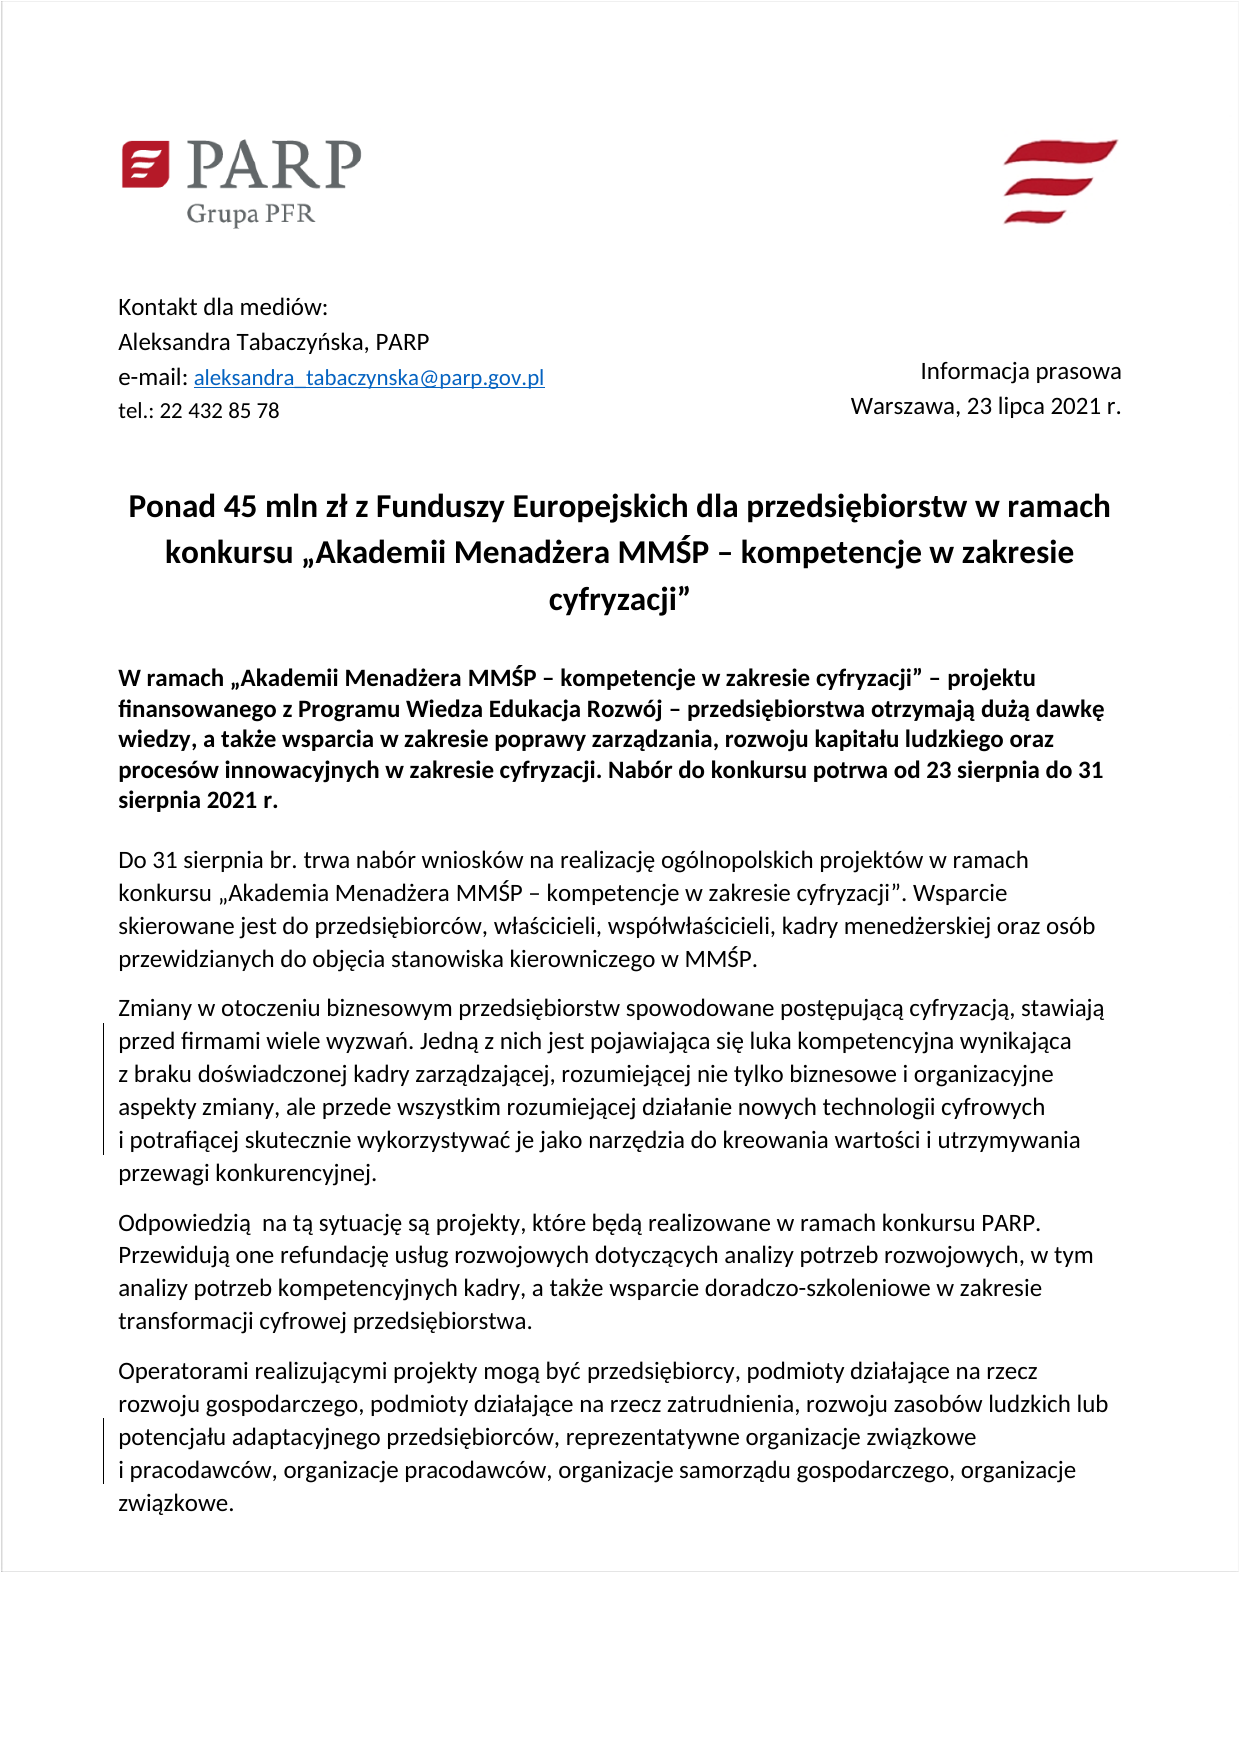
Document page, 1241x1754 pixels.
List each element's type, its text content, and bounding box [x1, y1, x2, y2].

text e-mail: aleksandra_tabaczynska@parp.gov.pl [118, 361, 583, 391]
text Warszawa, 23 lipca 2021 r. [657, 390, 1122, 421]
text W ramach „Akademii Menadżera MMŚP – kompetencje w zakresie cyfryzacji” – projektu finansowanego z Programu Wiedza Edukacja Rozwój – przedsiębiorstwa otrzymają dużą dawkę wiedzy, a także wsparcia w zakresie poprawy zarządzania, rozwoju kapitału ludzkiego oraz procesów innowacyjnych w zakresie cyfryzacji. Nabór do konkursu potrwa od 23 sierpnia do 31 sierpnia 2021 r. [118, 662, 1122, 815]
subtitle Ponad 45 mln zł z Funduszy Europejskich dla przedsiębiorstw w ramach konkursu „Akademii Menadżera MMŚP – kompetencje w zakresie cyfryzacji” [118, 484, 1122, 619]
text Operatorami realizującymi projekty mogą być przedsiębiorcy, podmioty działające na rzecz rozwoju gospodarczego, podmioty działające na rzecz zatrudnienia, rozwoju zasobów ludzkich lub potencjału adaptacyjnego przedsiębiorców, reprezentatywne organizacje związkowe i pracodawców, organizacje pracodawców, organizacje samorządu gospodarczego, organizacje związkowe. [118, 1355, 1122, 1517]
text Zmiany w otoczeniu biznesowym przedsiębiorstw spowodowane postępującą cyfryzacją, stawiają przed firmami wiele wyzwań. Jedną z nich jest pojawiająca się luka kompetencyjna wynikająca z braku doświadczonej kadry zarządzającej, rozumiejącej nie tylko biznesowe i organizacyjne aspekty zmiany, ale przede wszystkim rozumiejącej działanie nowych technologii cyfrowych i potrafiącej skutecznie wykorzystywać je jako narzędzia do kreowania wartości i utrzymywania przewagi konkurencyjnej. [118, 992, 1122, 1188]
text Kontakt dla mediów: [118, 291, 583, 321]
picture [1, 1, 1239, 1572]
text Informacja prasowa [657, 355, 1122, 386]
text Odpowiedzią na tą sytuację są projekty, które będą realizowane w ramach konkursu PARP. Przewidują one refundację usług rozwojowych dotyczących analizy potrzeb rozwojowych, w tym analizy potrzeb kompetencyjnych kadry, a także wsparcie doradczo-szkoleniowe w zakresie transformacji cyfrowej przedsiębiorstwa. [118, 1207, 1122, 1336]
text Aleksandra Tabaczyńska, PARP [118, 326, 583, 356]
text Do 31 sierpnia br. trwa nabór wniosków na realizację ogólnopolskich projektów w ramach konkursu „Akademia Menadżera MMŚP – kompetencje w zakresie cyfryzacji”. Wsparcie skierowane jest do przedsiębiorców, właścicieli, współwłaścicieli, kadry menedżerskiej oraz osób przewidzianych do objęcia stanowiska kierowniczego w MMŚP. [118, 844, 1122, 973]
text tel.: 22 432 85 78 [118, 396, 583, 424]
